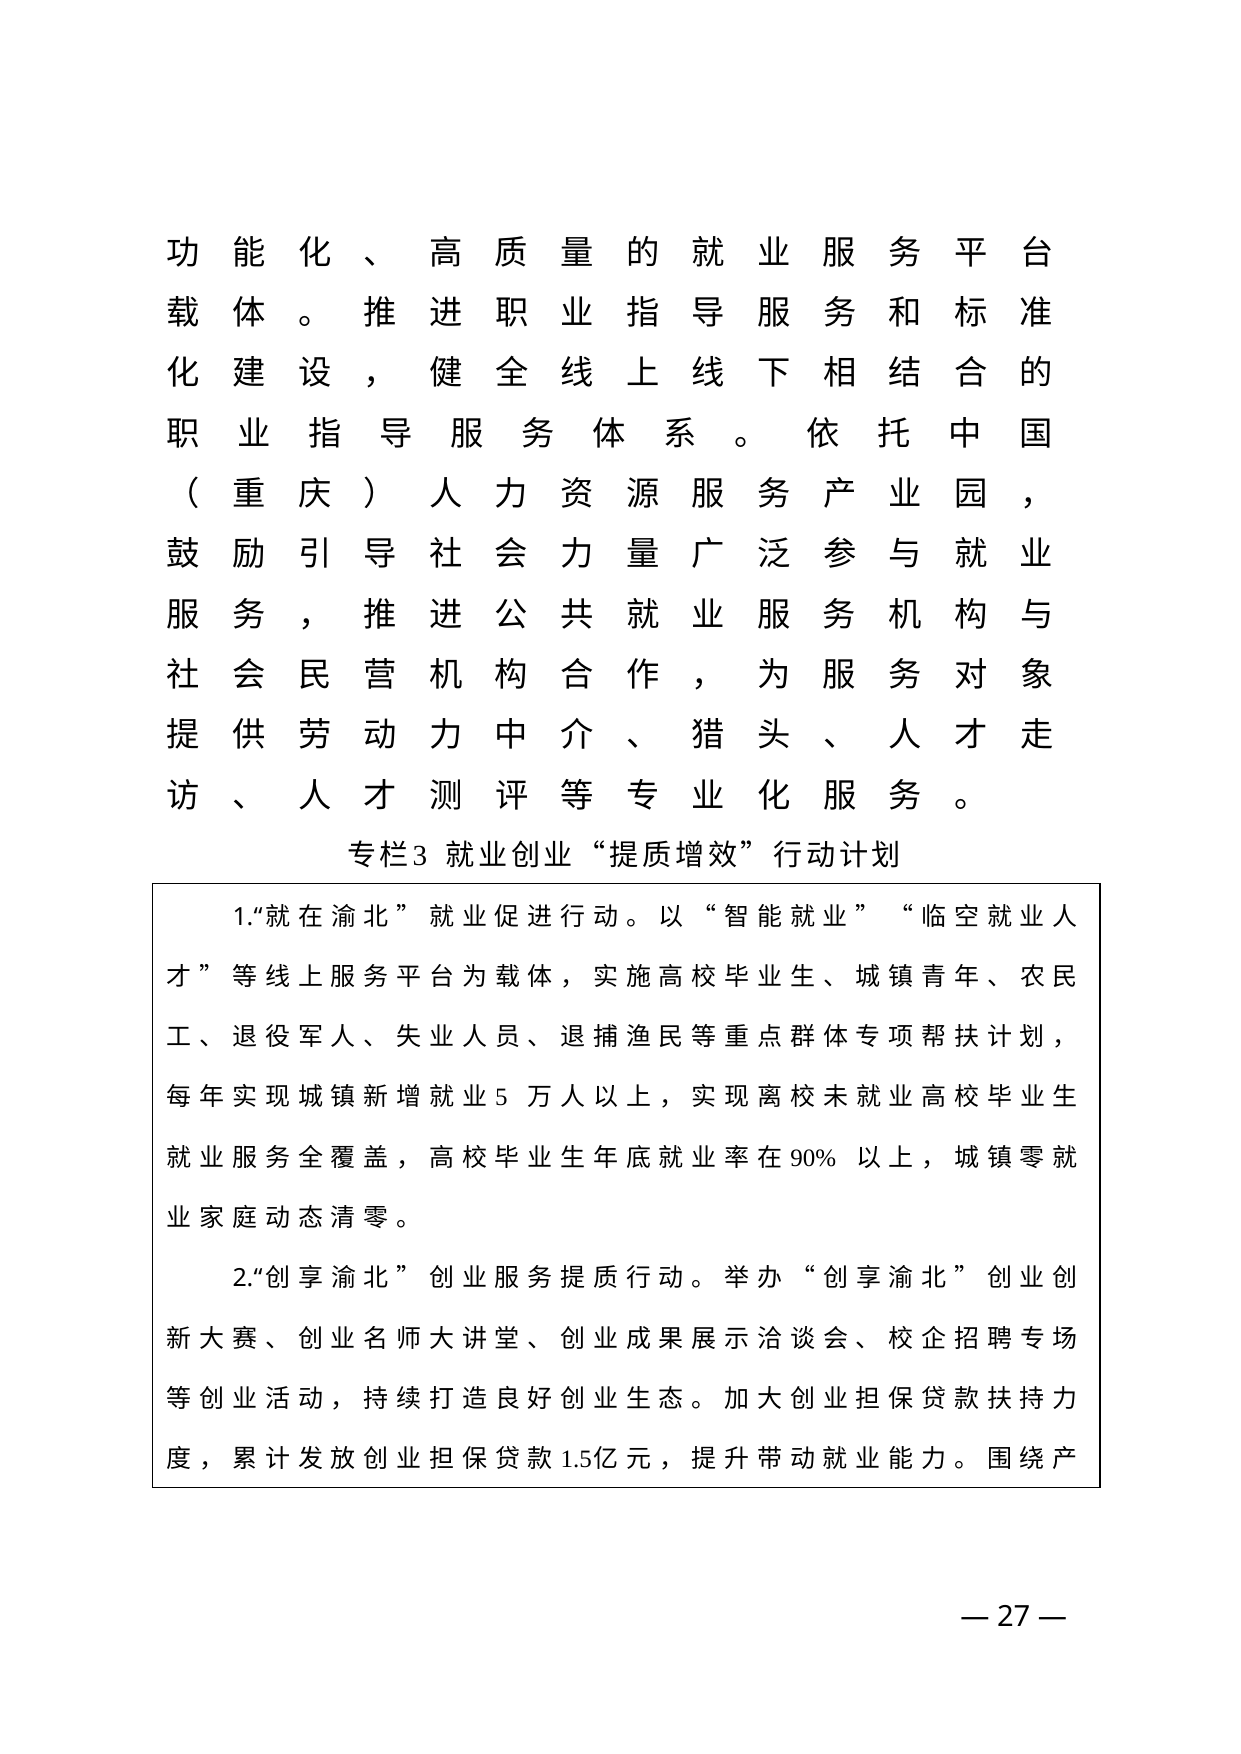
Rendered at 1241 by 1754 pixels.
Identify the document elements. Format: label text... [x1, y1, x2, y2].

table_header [153, 884, 1099, 1487]
text 专栏3 就业创业“提质增效”行动计划 [167, 823, 1085, 883]
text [167, 219, 1085, 823]
